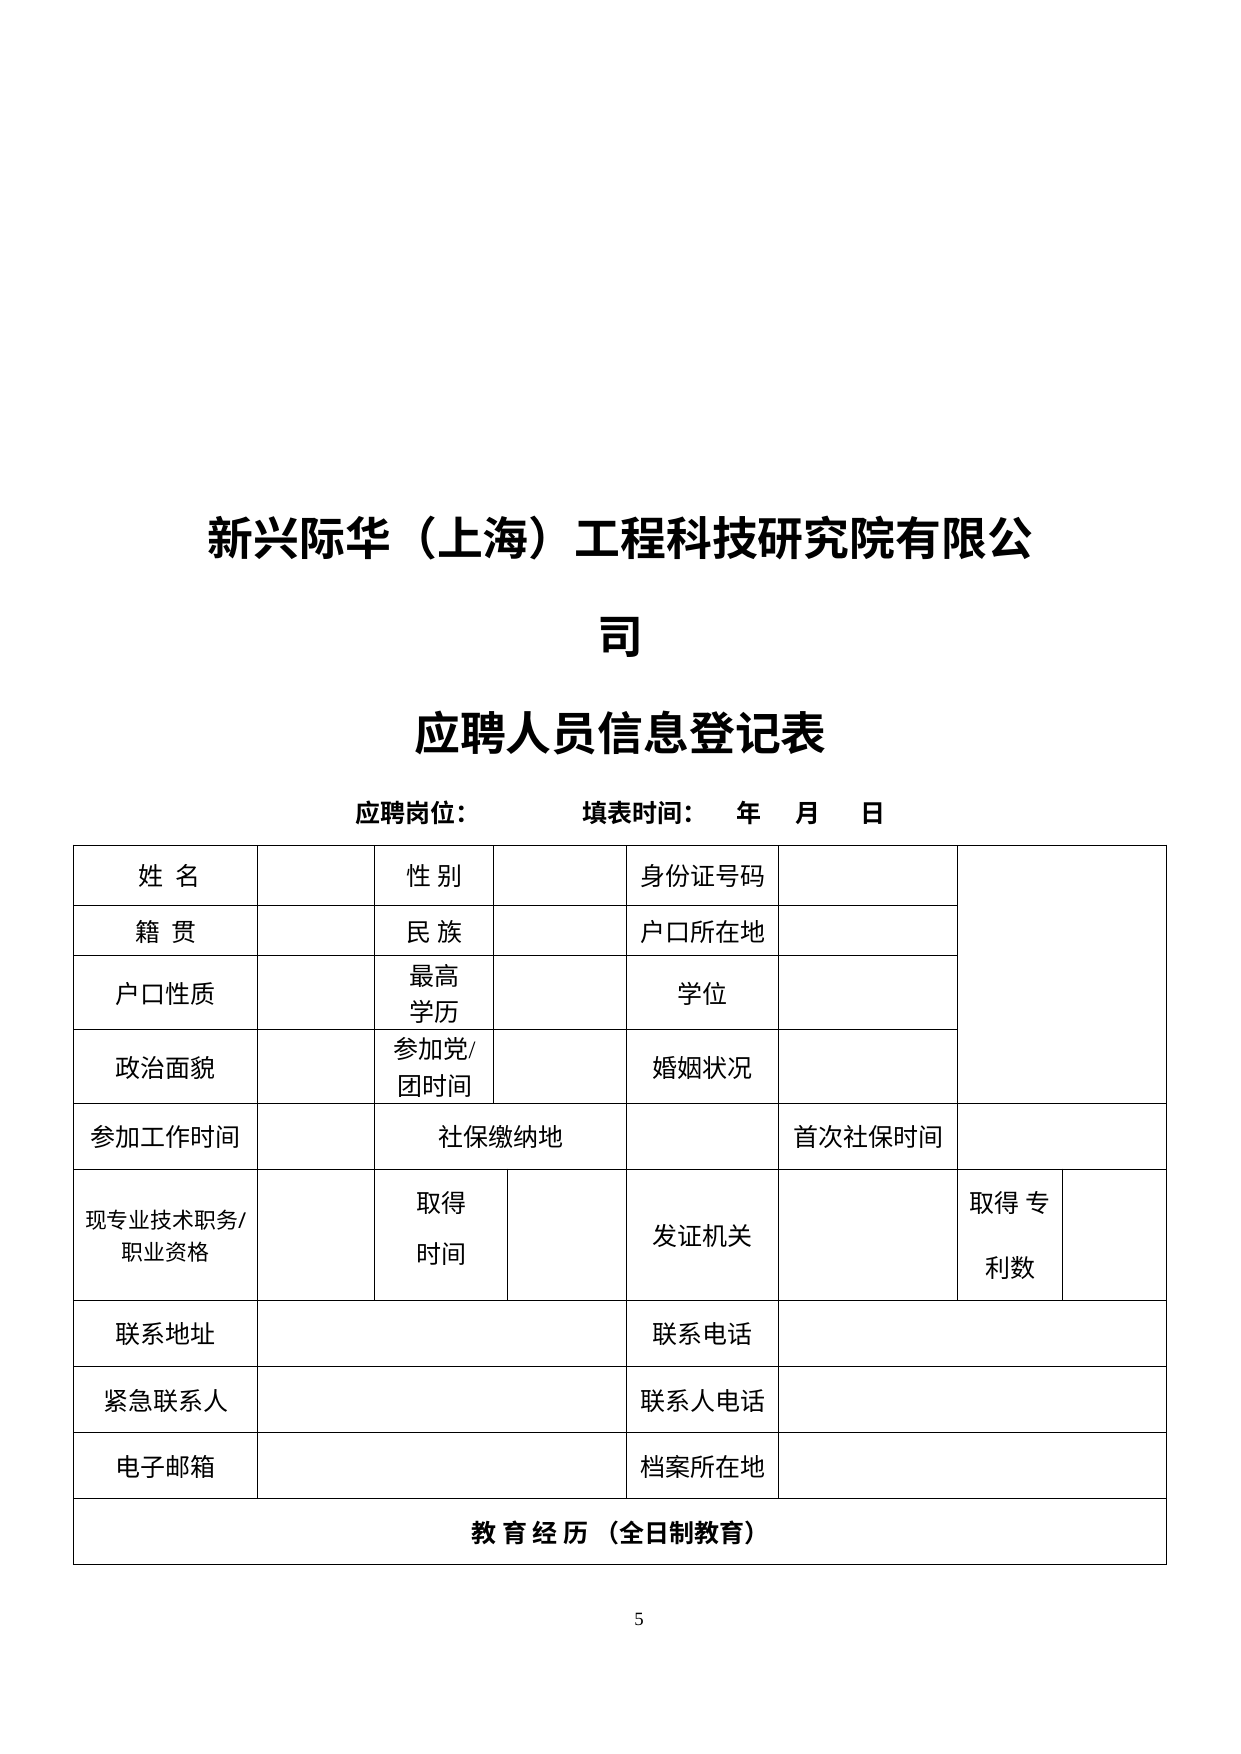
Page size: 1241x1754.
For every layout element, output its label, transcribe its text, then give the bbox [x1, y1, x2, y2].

table_cell [258, 1030, 374, 1102]
table_cell 取得 专利数 [958, 1170, 1062, 1299]
table_header [494, 846, 626, 904]
table_cell 籍 贯 [74, 906, 257, 955]
table_cell [779, 956, 957, 1029]
table_cell [779, 1301, 1166, 1366]
table_cell [258, 906, 374, 955]
table_cell [258, 1104, 374, 1168]
table_cell [258, 1301, 626, 1366]
table_cell [494, 906, 626, 955]
text 应聘人员信息登记表 [187, 682, 1053, 779]
table_cell [258, 956, 374, 1029]
table_cell 参加党/团时间 [375, 1030, 493, 1102]
table_cell 联系人电话 [627, 1367, 778, 1432]
table_header [258, 846, 374, 904]
text 应聘岗位： 填表时间： 年 月 日 [187, 779, 1053, 844]
table_cell 联系电话 [627, 1301, 778, 1366]
table_cell [258, 1367, 626, 1432]
table_cell [258, 1433, 626, 1498]
table_header 性 别 [375, 846, 493, 904]
table_cell 户口所在地 [627, 906, 778, 955]
table_cell 电子邮箱 [74, 1433, 257, 1498]
table_cell 婚姻状况 [627, 1030, 778, 1102]
table_cell [494, 956, 626, 1029]
table_cell [779, 906, 957, 955]
table_cell 参加工作时间 [74, 1104, 257, 1168]
table_header [779, 846, 957, 904]
table_header 姓 名 [74, 846, 257, 904]
table_cell [779, 1170, 957, 1299]
table_cell [779, 1030, 957, 1102]
table_cell [779, 1433, 1166, 1498]
table_cell 民 族 [375, 906, 493, 955]
table_cell 联系地址 [74, 1301, 257, 1366]
table_cell 档案所在地 [627, 1433, 778, 1498]
table_cell 社保缴纳地 [375, 1104, 626, 1168]
table_cell 首次社保时间 [779, 1104, 957, 1168]
table_header [958, 846, 1166, 1102]
table_cell [494, 1030, 626, 1102]
table_cell [508, 1170, 626, 1299]
table_cell [1063, 1170, 1166, 1299]
table_cell [958, 1104, 1166, 1168]
table_cell 紧急联系人 [74, 1367, 257, 1432]
table_cell 学位 [627, 956, 778, 1029]
table_cell 取得 时间 [375, 1170, 507, 1299]
table_cell [627, 1104, 778, 1168]
table_cell 教 育 经 历 （全日制教育） [74, 1499, 1166, 1564]
table_cell 现专业技术职务/职业资格 [74, 1170, 257, 1299]
table_cell 最高 学历 [375, 956, 493, 1029]
table_cell 政治面貌 [74, 1030, 257, 1102]
table_cell [779, 1367, 1166, 1432]
table_header 身份证号码 [627, 846, 778, 904]
table_cell [258, 1170, 374, 1299]
table_cell 发证机关 [627, 1170, 778, 1299]
table_cell 户口性质 [74, 956, 257, 1029]
text 新兴际华（上海）工程科技研究院有限公司 [187, 487, 1053, 682]
